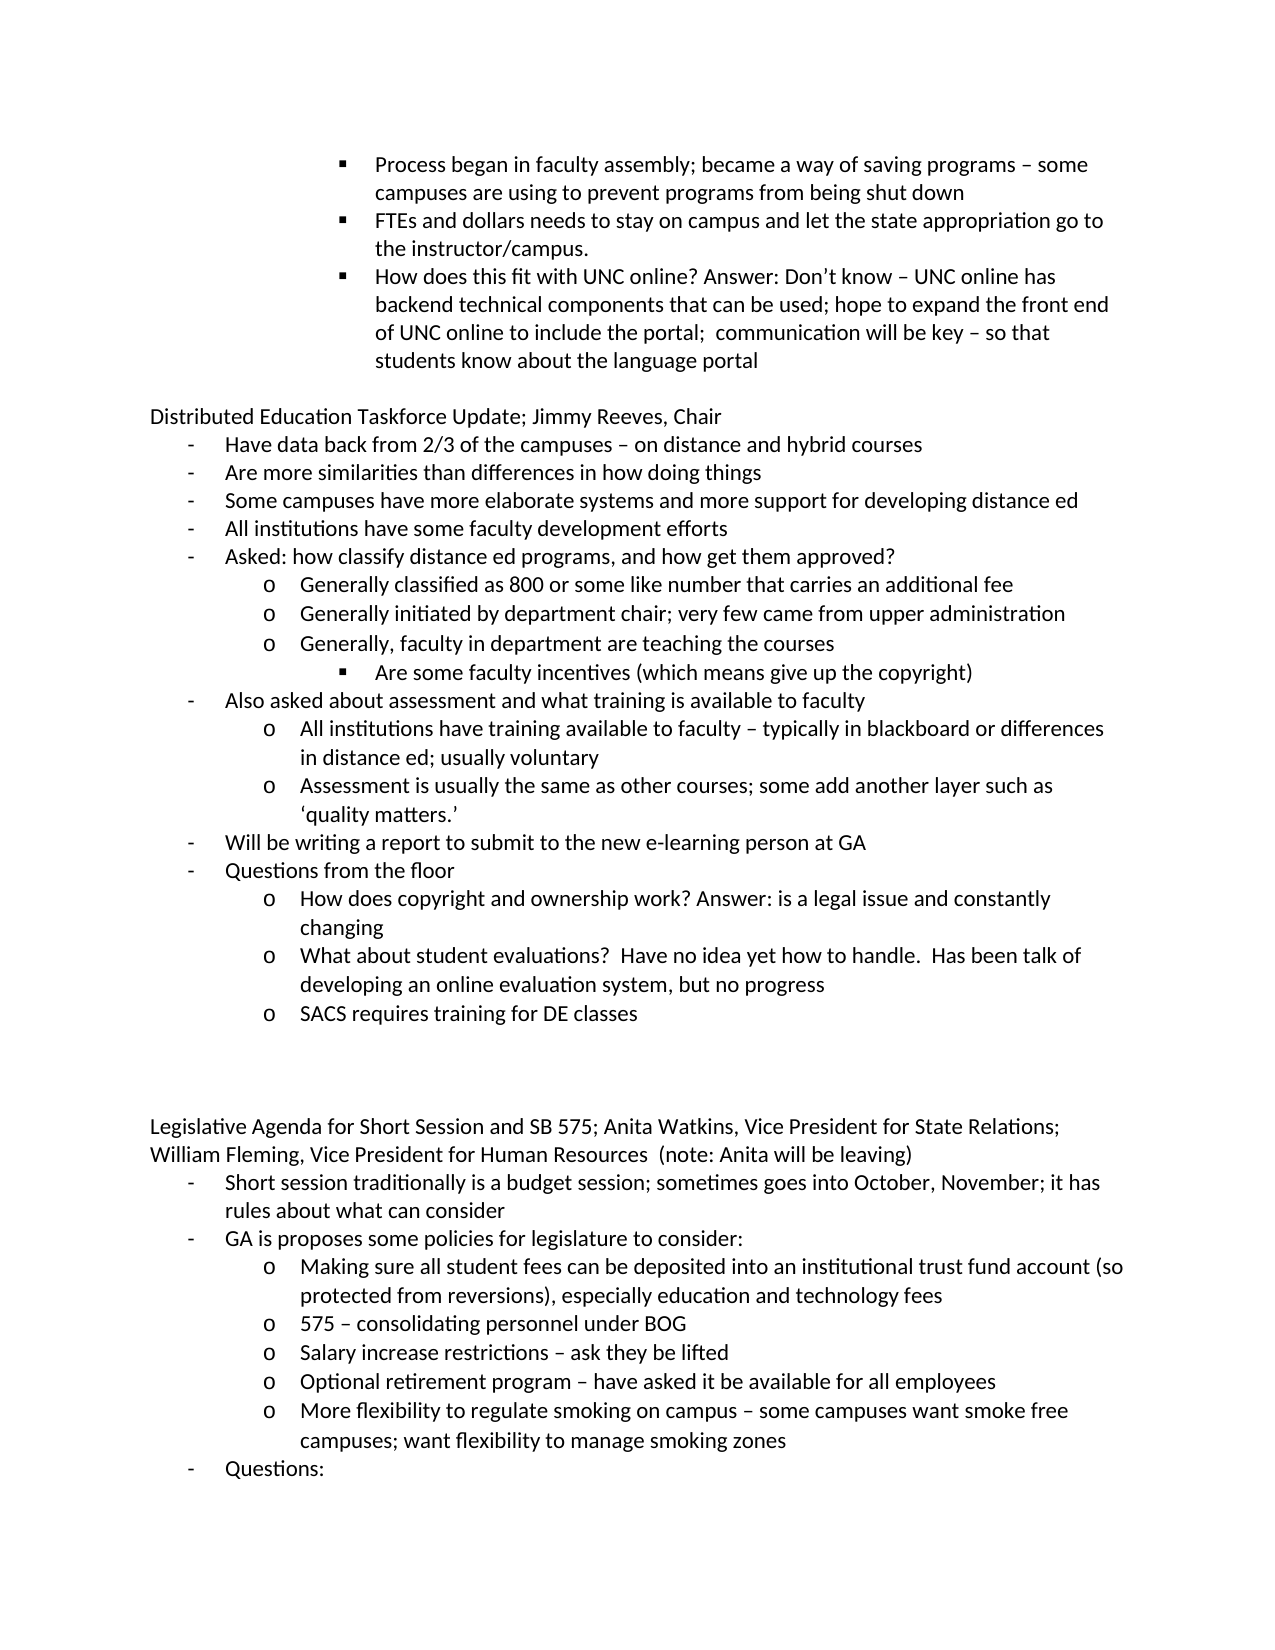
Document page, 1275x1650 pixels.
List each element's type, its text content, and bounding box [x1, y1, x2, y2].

list Questions: [187, 1454, 1125, 1482]
list Are more similarities than differences in how doing things [187, 458, 1125, 486]
text Distributed Education Taskforce Update; Jimmy Reeves, Chair [150, 402, 1125, 430]
list Generally initiated by department chair; very few came from upper administration [262, 599, 1125, 629]
list SACS requires training for DE classes [262, 999, 1125, 1028]
list How does copyright and ownership work? Answer: is a legal issue and constantly changing [262, 884, 1125, 941]
list Are some faculty incentives (which means give up the copyright) [337, 658, 1125, 686]
list Generally classified as 800 or some like number that carries an additional fee [262, 570, 1125, 599]
list Have data back from 2/3 of the campuses – on distance and hybrid courses [187, 430, 1125, 458]
list How does this fit with UNC online? Answer: Don’t know – UNC online has backend technical components that can be used; hope to expand the front end of UNC online to include the portal; communication will be key – so that students know about the language portal [337, 262, 1125, 374]
list FTEs and dollars needs to stay on campus and let the state appropriation go to the instructor/campus. [337, 206, 1125, 262]
list Short session traditionally is a budget session; sometimes goes into October, November; it has rules about what can consider [187, 1168, 1125, 1224]
list Process began in faculty assembly; became a way of saving programs – some campuses are using to prevent programs from being shut down [337, 150, 1125, 206]
list Some campuses have more elaborate systems and more support for developing distance ed [187, 486, 1125, 514]
list Salary increase restrictions – ask they be lifted [262, 1338, 1125, 1367]
list All institutions have some faculty development efforts [187, 514, 1125, 542]
list All institutions have training available to faculty – typically in blackboard or differences in distance ed; usually voluntary [262, 714, 1125, 771]
list Assessment is usually the same as other courses; some add another layer such as ‘quality matters.’ [262, 771, 1125, 828]
list Will be writing a report to submit to the new e-learning person at GA [187, 828, 1125, 856]
list What about student evaluations? Have no idea yet how to handle. Has been talk of developing an online evaluation system, but no progress [262, 941, 1125, 999]
list More flexibility to regulate smoking on campus – some campuses want smoke free campuses; want flexibility to manage smoking zones [262, 1397, 1125, 1454]
list 575 – consolidating personnel under BOG [262, 1309, 1125, 1338]
list Optional retirement program – have asked it be available for all employees [262, 1367, 1125, 1397]
text Legislative Agenda for Short Session and SB 575; Anita Watkins, Vice President for State Relations; William Fleming, Vice President for Human Resources (note: Anita will be leaving) [150, 1112, 1125, 1168]
list Questions from the floor [187, 856, 1125, 884]
list Also asked about assessment and what training is available to faculty [187, 686, 1125, 714]
list Generally, faculty in department are teaching the courses [262, 629, 1125, 658]
list Making sure all student fees can be deposited into an institutional trust fund account (so protected from reversions), especially education and technology fees [262, 1252, 1125, 1309]
list Asked: how classify distance ed programs, and how get them approved? [187, 542, 1125, 570]
list GA is proposes some policies for legislature to consider: [187, 1224, 1125, 1252]
